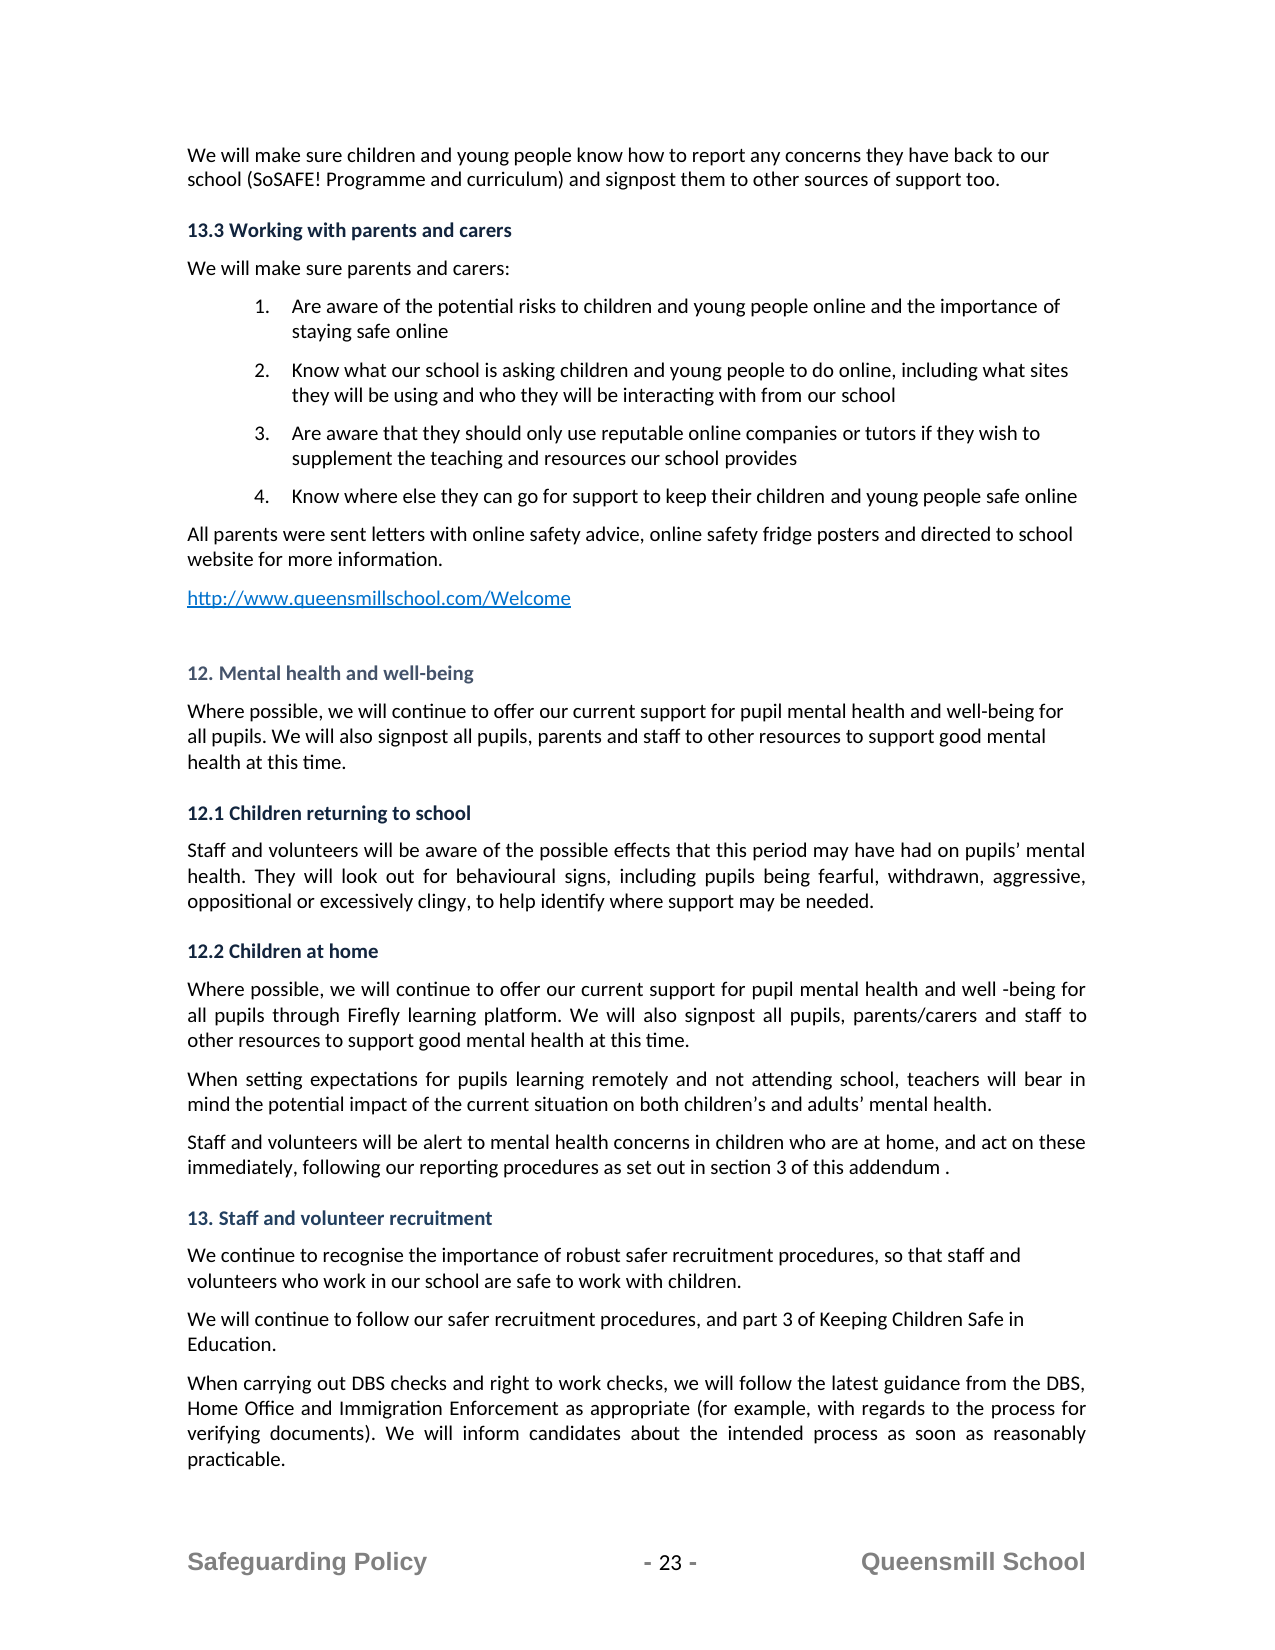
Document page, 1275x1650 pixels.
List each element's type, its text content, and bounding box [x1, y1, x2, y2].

text Staff and volunteers will be aware of the possible effects that this period may have had on pupils’ mental health. They will look out for behavioural signs, including pupils being fearful, withdrawn, aggressive, oppositional or excessively clingy, to help identify where support may be needed. [187, 838, 1087, 914]
text We will make sure parents and carers: [187, 255, 1267, 281]
list Are aware that they should only use reputable online companies or tutors if they wish to supplement the teaching and resources our school provides [254, 420, 1041, 471]
subtitle Children returning to school [187, 800, 1267, 825]
subtitle Children at home [187, 939, 1267, 964]
text Where possible, we will continue to offer our current support for pupil mental health and well-being for all pupils. We will also signpost all pupils, parents and staff to other resources to support good mental health at this time. [187, 698, 1068, 774]
text We will continue to follow our safer recruitment procedures, and part 3 of Keeping Children Safe in Education. [187, 1306, 1088, 1357]
subtitle Staff and volunteer recruitment [187, 1205, 1267, 1230]
text When setting expectations for pupils learning remotely and not attending school, teachers will bear in mind the potential impact of the current situation on both children’s and adults’ mental health. [187, 1066, 1087, 1117]
text We continue to recognise the importance of robust safer recruitment procedures, so that staff and volunteers who work in our school are safe to work with children. [187, 1243, 1088, 1293]
text Where possible, we will continue to offer our current support for pupil mental health and well -being for all pupils through Firefly learning platform. We will also signpost all pupils, parents/carers and staff to other resources to support good mental health at this time. [187, 977, 1088, 1053]
subtitle Working with parents and carers [187, 217, 1267, 243]
text We will make sure children and young people know how to report any concerns they have back to our school (SoSAFE! Programme and curriculum) and signpost them to other sources of support too. [187, 142, 1053, 192]
list Know where else they can go for support to keep their children and young people safe online [254, 483, 1267, 509]
subtitle Mental health and well-being [187, 660, 1267, 686]
text Staff and volunteers will be alert to mental health concerns in children who are at home, and act on these immediately, following our reporting procedures as set out in section 3 of this addendum . [187, 1129, 1087, 1179]
text All parents were sent letters with online safety advice, online safety fridge posters and directed to school website for more information. [187, 521, 1088, 572]
text http://www.queensmillschool.com/Welcome [187, 585, 1267, 610]
text When carrying out DBS checks and right to work checks, we will follow the latest guidance from the DBS, Home Office and Immigration Enforcement as appropriate (for example, with regards to the process for verifying documents). We will inform candidates about the intended process as soon as reasonably practicable. [187, 1370, 1087, 1471]
list Know what our school is asking children and young people to do online, including what sites they will be using and who they will be interacting with from our school [254, 357, 1087, 408]
list Are aware of the potential risks to children and young people online and the importance of staying safe online [254, 293, 1087, 344]
